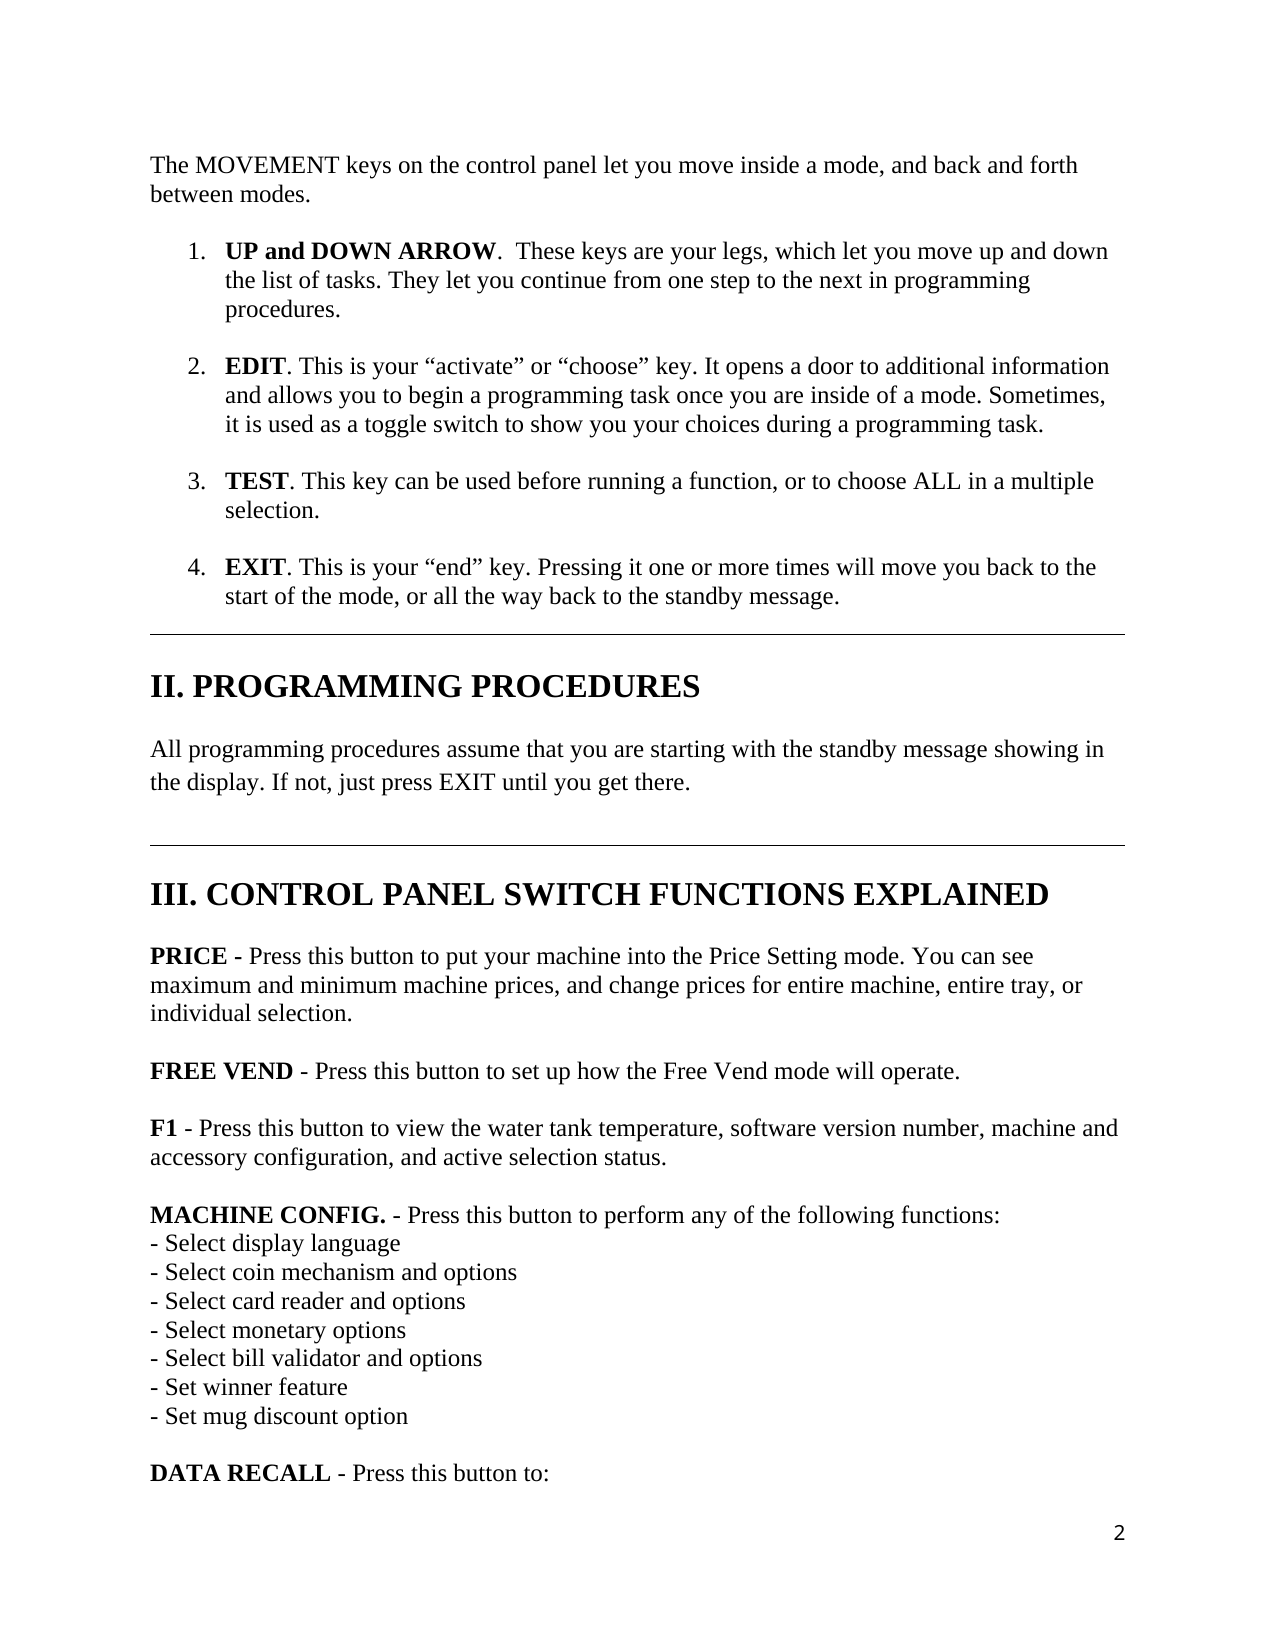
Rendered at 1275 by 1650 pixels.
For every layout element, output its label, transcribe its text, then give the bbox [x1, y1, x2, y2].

text MACHINE CONFIG. - Press this button to perform any of the following functions: [150, 1200, 1125, 1228]
text III. Control Panel Switch Functions Explained [150, 874, 1125, 912]
text - Select bill validator and options [150, 1343, 1125, 1372]
text - Select display language [150, 1228, 1125, 1257]
text - Set winner feature [150, 1372, 1125, 1401]
list UP and DOWN ARROW. These keys are your legs, which let you move up and down the list of tasks. They let you continue from one step to the next in programming procedures. [187, 236, 1125, 322]
text II. Programming Procedures [150, 667, 1125, 705]
text - Set mug discount option [150, 1401, 1125, 1430]
text The MOVEMENT keys on the control panel let you move inside a mode, and back and forth between modes. [150, 150, 1125, 207]
list EXIT. This is your “end” key. Pressing it one or more times will move you back to the start of the mode, or all the way back to the standby message. [187, 552, 1125, 610]
list EDIT. This is your “activate” or “choose” key. It opens a door to additional information and allows you to begin a programming task once you are inside of a mode. Sometimes, it is used as a toggle switch to show you your choices during a programming task. [187, 351, 1125, 437]
text FREE VEND - Press this button to set up how the Free Vend mode will operate. [150, 1056, 1125, 1085]
text - Select card reader and options [150, 1286, 1125, 1315]
text All programming procedures assume that you are starting with the standby message showing in the display. If not, just press EXIT until you get there. [150, 734, 1125, 796]
text - Select coin mechanism and options [150, 1257, 1125, 1286]
text DATA RECALL - Press this button to: [150, 1458, 1125, 1487]
text F1 - Press this button to view the water tank temperature, software version number, machine and accessory configuration, and active selection status. [150, 1113, 1125, 1171]
list TEST. This key can be used before running a function, or to choose ALL in a multiple selection. [187, 466, 1125, 524]
text PRICE - Press this button to put your machine into the Price Setting mode. You can see maximum and minimum machine prices, and change prices for entire machine, entire tray, or individual selection. [150, 941, 1125, 1027]
text - Select monetary options [150, 1315, 1125, 1343]
